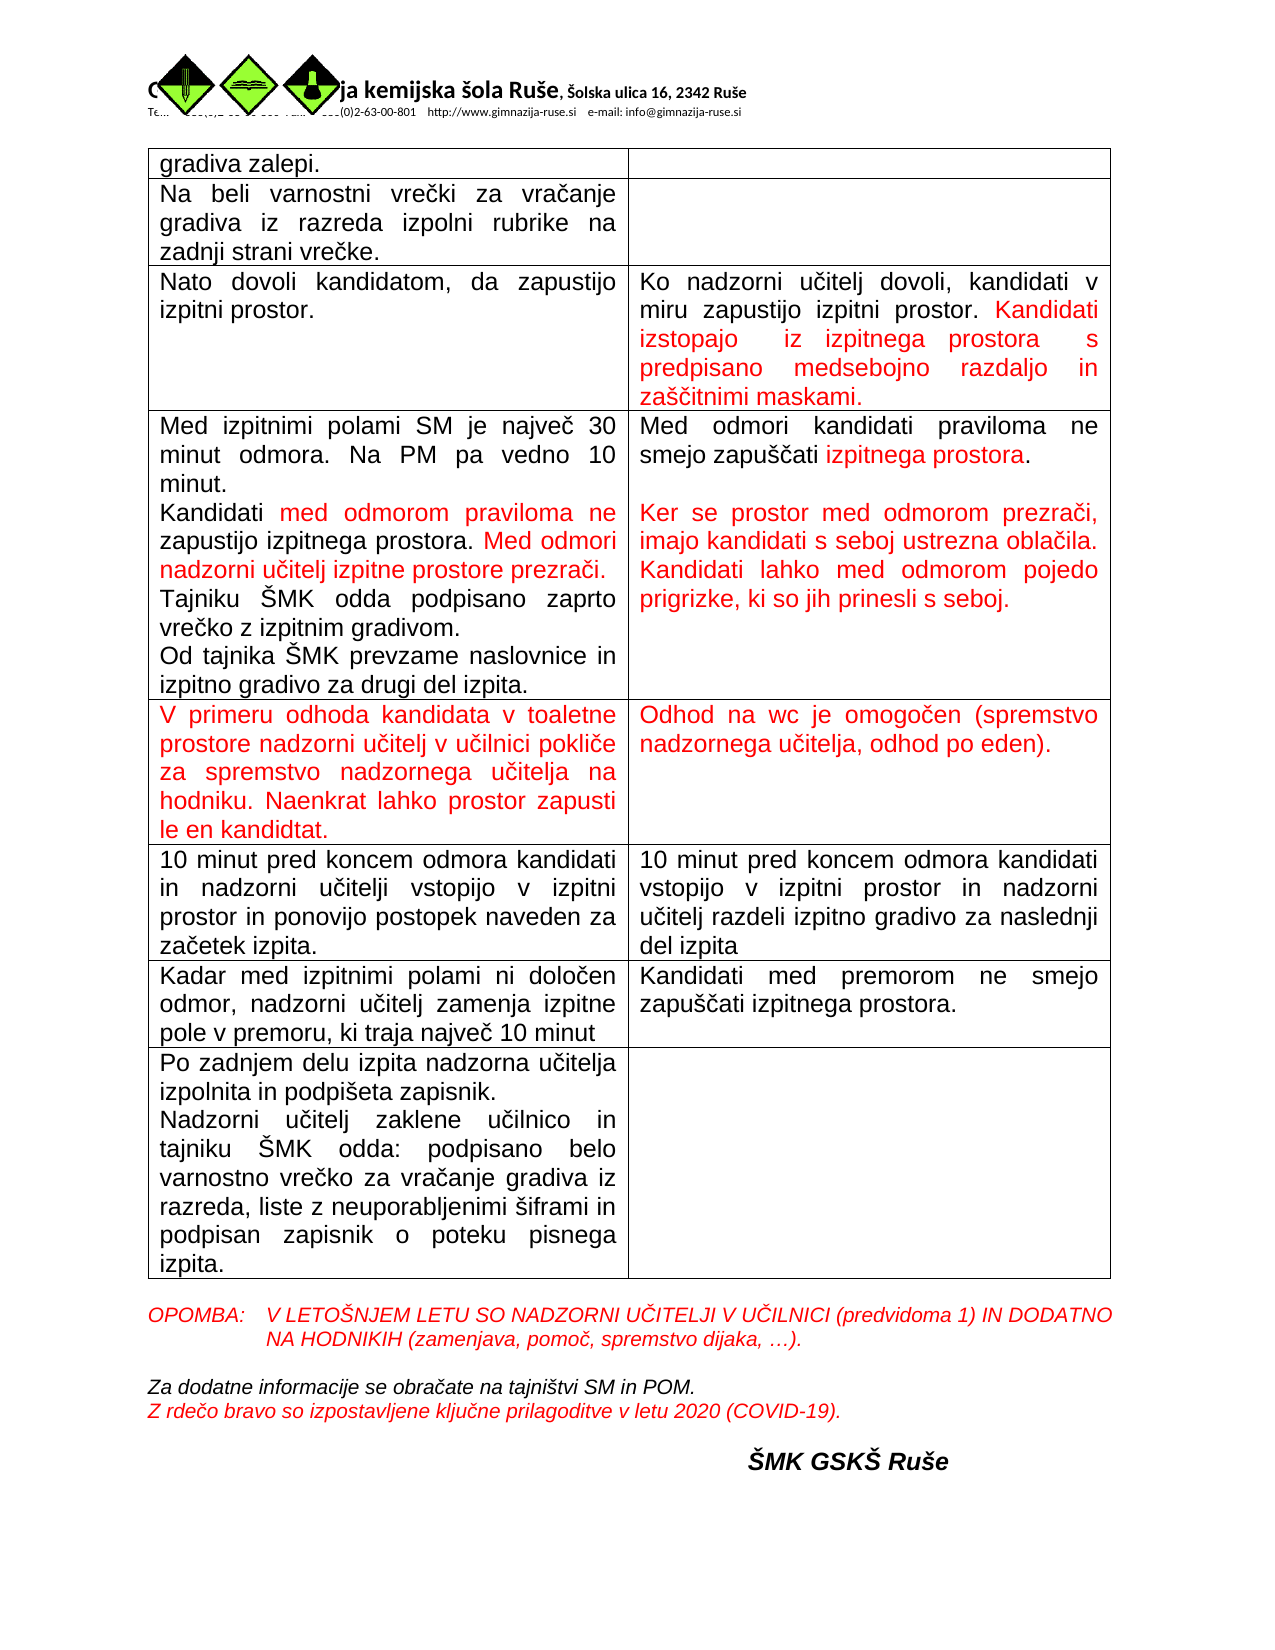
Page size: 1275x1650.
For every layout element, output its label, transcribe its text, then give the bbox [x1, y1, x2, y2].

table_cell Nato dovoli kandidatom, da zapustijo izpitni prostor. [149, 266, 628, 410]
picture [155, 54, 340, 114]
text ŠMK GSKŠ Ruše [673, 1447, 1127, 1475]
table_cell 10 minut pred koncem odmora kandidati vstopijo v izpitni prostor in nadzorni učitelj razdeli izpitno gradivo za naslednji del izpita [629, 845, 1110, 959]
text Za dodatne informacije se obračate na tajništvi SM in POM. [148, 1375, 1127, 1399]
table_cell V primeru odhoda kandidata v toaletne prostore nadzorni učitelj v učilnici pokliče za spremstvo nadzornega učitelja na hodniku. Naenkrat lahko prostor zapusti le en kandidtat. [149, 700, 628, 843]
table_cell [629, 179, 1110, 265]
text OPOMBA: V LETOŠNJEM LETU SO NADZORNI UČITELJI V UČILNICI (predvidoma 1) IN DODATNO NA HODNIKIH (zamenjava, pomoč, spremstvo dijaka, …). [148, 1303, 1127, 1351]
table_cell Ko nadzorni učitelj dovoli, kandidati v miru zapustijo izpitni prostor. Kandidati izstopajo iz izpitnega prostora s predpisano medsebojno razdaljo in zaščitnimi maskami. [629, 266, 1110, 410]
table_cell Odhod na wc je omogočen (spremstvo nadzornega učitelja, odhod po eden). [629, 700, 1110, 843]
table_cell Po zadnjem delu izpita nadzorna učitelja izpolnita in podpišeta zapisnik. Nadzorni učitelj zaklene učilnico in tajniku ŠMK odda: podpisano belo varnostno vrečko za vračanje gradiva iz razreda, liste z neuporabljenimi šiframi in podpisan zapisnik o poteku pisnega izpita. [149, 1048, 628, 1278]
table_cell [629, 149, 1110, 178]
text Z rdečo bravo so izpostavljene ključne prilagoditve v letu 2020 (COVID-19). [148, 1399, 1127, 1423]
table_cell Kandidati med premorom ne smejo zapuščati izpitnega prostora. [629, 961, 1110, 1047]
table_cell Med izpitnimi polami SM je največ 30 minut odmora. Na PM pa vedno 10 minut. Kandidati med odmorom praviloma ne zapustijo izpitnega prostora. Med odmori nadzorni učitelj izpitne prostore prezrači. Tajniku ŠMK odda podpisano zaprto vrečko z izpitnim gradivom. Od tajnika ŠMK prevzame naslovnice in izpitno gradivo za drugi del izpita. [149, 411, 628, 699]
table_cell Na beli varnostni vrečki za vračanje gradiva iz razreda izpolni rubrike na zadnji strani vrečke. [149, 179, 628, 265]
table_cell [149, 149, 628, 178]
table_cell Kadar med izpitnimi polami ni določen odmor, nadzorni učitelj zamenja izpitne pole v premoru, ki traja največ 10 minut [149, 961, 628, 1047]
table_cell Med odmori kandidati praviloma ne smejo zapuščati izpitnega prostora. Ker se prostor med odmorom prezrači, imajo kandidati s seboj ustrezna oblačila. Kandidati lahko med odmorom pojedo prigrizke, ki so jih prinesli s seboj. [629, 411, 1110, 699]
table_cell 10 minut pred koncem odmora kandidati in nadzorni učitelji vstopijo v izpitni prostor in ponovijo postopek naveden za začetek izpita. [149, 845, 628, 959]
table_cell [629, 1048, 1110, 1278]
